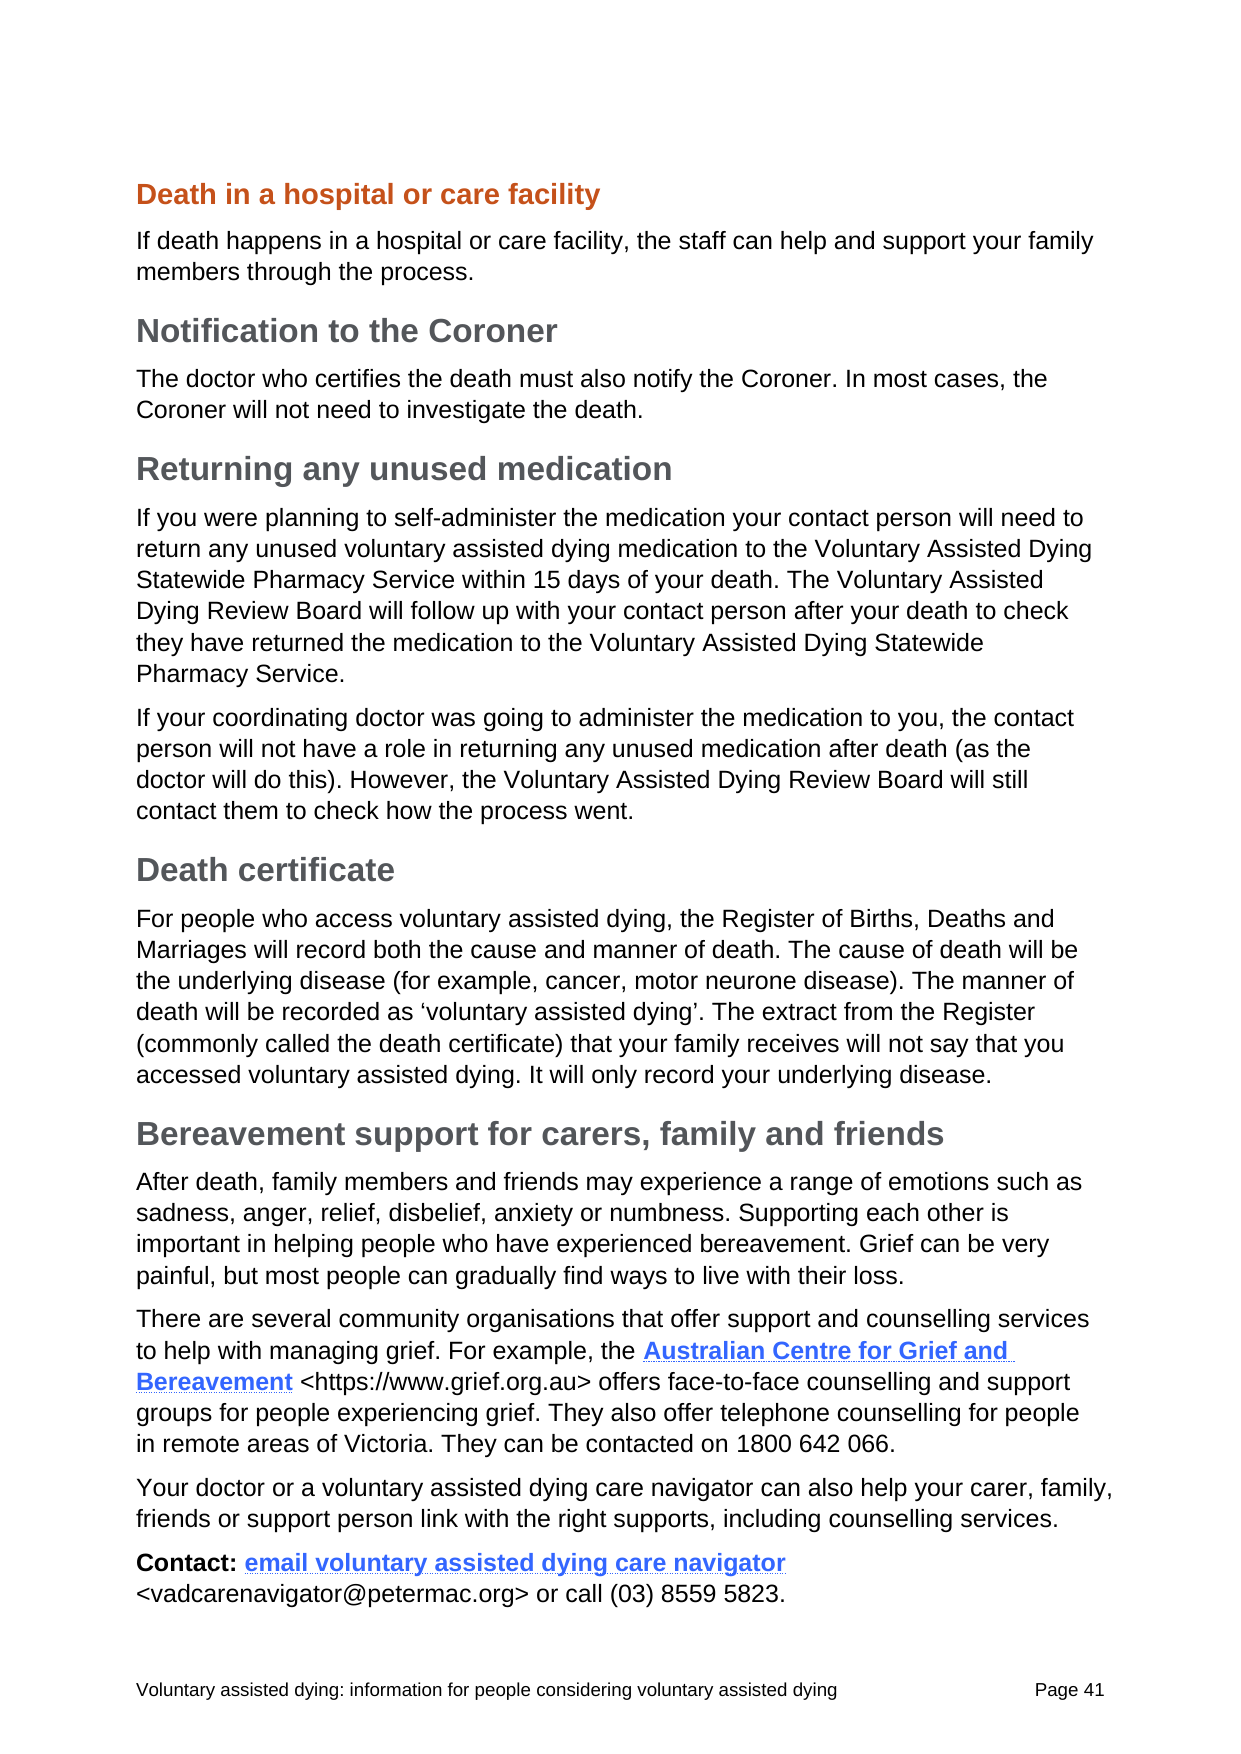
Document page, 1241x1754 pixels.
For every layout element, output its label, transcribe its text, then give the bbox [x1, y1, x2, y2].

text If death happens in a hospital or care facility, the staff can help and support your family members through the process. [136, 223, 1104, 286]
subtitle Death certificate [136, 850, 1104, 888]
text There are several community organisations that offer support and counselling services to help with managing grief. For example, the Australian Centre for Grief and Bereavement <https://www.grief.org.au> offers face-to-face counselling and support groups for people experiencing grief. They also offer telephone counselling for people in remote areas of Victoria. They can be contacted on 1800 642 066. [136, 1302, 1104, 1458]
subtitle Death in a hospital or care facility [136, 177, 1104, 211]
text The doctor who certifies the death must also notify the Coroner. In most cases, the Coroner will not need to investigate the death. [136, 362, 1104, 424]
subtitle Returning any unused medication [136, 449, 1104, 488]
text If you were planning to self-administer the medication your contact person will need to return any unused voluntary assisted dying medication to the Voluntary Assisted Dying Statewide Pharmacy Service within 15 days of your death. The Voluntary Assisted Dying Review Board will follow up with your contact person after your death to check they have returned the medication to the Voluntary Assisted Dying Statewide Pharmacy Service. [136, 500, 1104, 688]
subtitle Bereavement support for carers, family and friends [136, 1113, 1104, 1152]
text For people who access voluntary assisted dying, the Register of Births, Deaths and Marriages will record both the cause and manner of death. The cause of death will be the underlying disease (for example, cancer, motor neurone disease). The manner of death will be recorded as ‘voluntary assisted dying’. The extract from the Register (commonly called the death certificate) that your family receives will not say that you accessed voluntary assisted dying. It will only record your underlying disease. [136, 901, 1104, 1088]
text If your coordinating doctor was going to administer the medication to you, the contact person will not have a role in returning any unused medication after death (as the doctor will do this). However, the Voluntary Assisted Dying Review Board will still contact them to check how the process went. [136, 700, 1104, 825]
subtitle Notification to the Coroner [136, 311, 1104, 349]
text Contact: email voluntary assisted dying care navigator <vadcarenavigator@petermac.org> or call (03) 8559 5823. [136, 1546, 1104, 1608]
text After death, family members and friends may experience a range of emotions such as sadness, anger, relief, disbelief, anxiety or numbness. Supporting each other is important in helping people who have experienced bereavement. Grief can be very painful, but most people can gradually find ways to live with their loss. [136, 1164, 1104, 1289]
text Your doctor or a voluntary assisted dying care navigator can also help your carer, family, friends or support person link with the right supports, including counselling services. [136, 1471, 1140, 1533]
